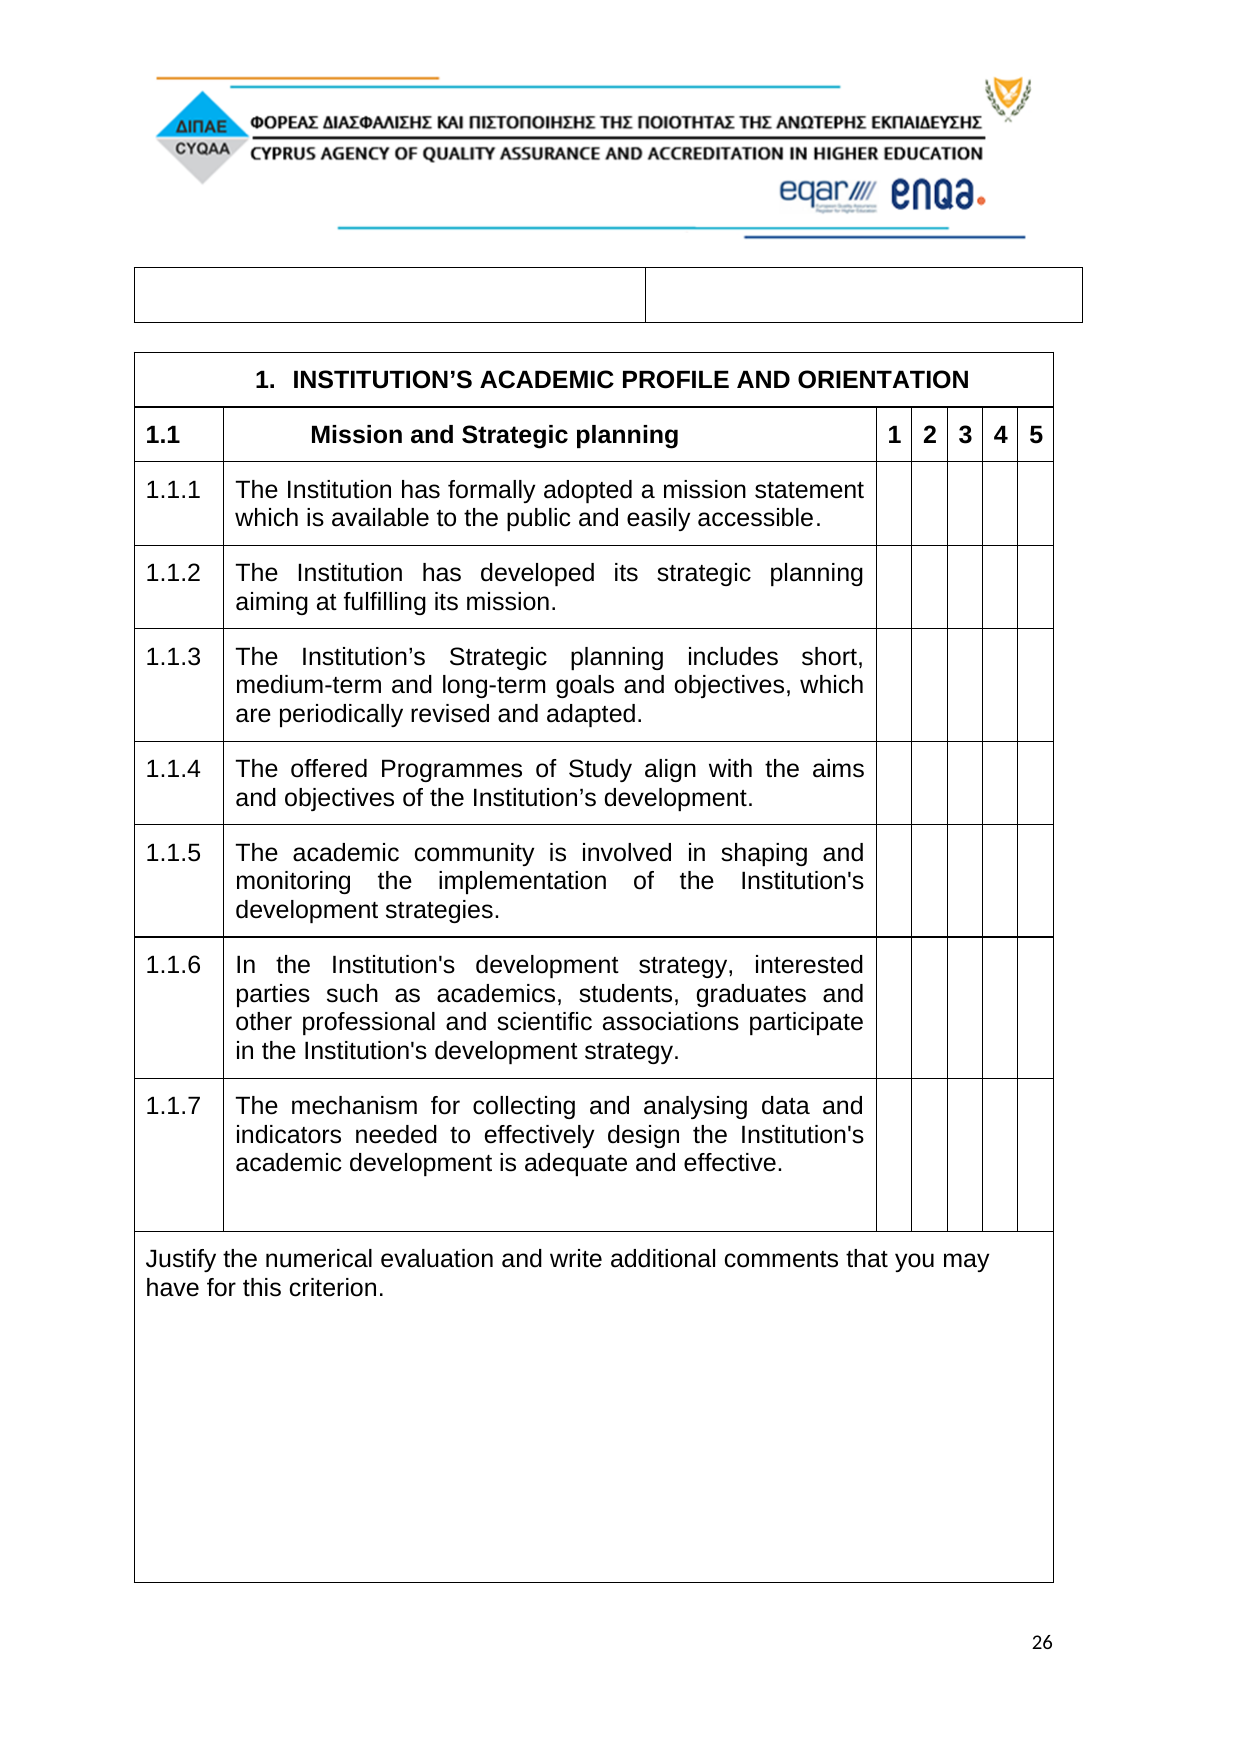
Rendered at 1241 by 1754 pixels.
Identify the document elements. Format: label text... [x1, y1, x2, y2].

table_cell [948, 462, 982, 545]
table_cell 1.1.1 [135, 462, 223, 545]
table_cell The mechanism for collecting and analysing data and indicators needed to effectively design the Institution's academic development is adequate and effective. [224, 1079, 876, 1231]
table_cell Mission and Strategic planning [224, 408, 876, 461]
table_cell 1 [877, 408, 911, 461]
table_cell 1.1 [135, 408, 223, 461]
table_cell [1018, 825, 1053, 936]
table_cell [877, 938, 911, 1077]
table_cell 3 [948, 408, 982, 461]
table_cell [877, 462, 911, 545]
table_cell [948, 629, 982, 741]
table_cell 2 [912, 408, 947, 461]
table_cell 1.1.6 [135, 938, 223, 1077]
table_cell 1.1.5 [135, 825, 223, 936]
table_cell [948, 825, 982, 936]
table_cell [1018, 938, 1053, 1077]
table_cell [948, 1079, 982, 1231]
picture [150, 73, 1036, 242]
table_cell [948, 742, 982, 824]
table_cell The Institution’s Strategic planning includes short, medium-term and long-term goals and objectives, which are periodically revised and adapted. [224, 629, 876, 741]
table_cell [912, 938, 947, 1077]
table_cell [1018, 742, 1053, 824]
table_cell [646, 268, 1082, 322]
table_cell [877, 629, 911, 741]
table_cell [1018, 462, 1053, 545]
table_cell 4 [983, 408, 1017, 461]
table_cell The Institution has developed its strategic planning aiming at fulfilling its mission. [224, 546, 876, 628]
table_cell [983, 742, 1017, 824]
table_cell 1.1.2 [135, 546, 223, 628]
table_cell [877, 1079, 911, 1231]
table_header INSTITUTION’S ACADEMIC PROFILE AND ORIENTATION [135, 353, 1053, 406]
table_cell The academic community is involved in shaping and monitoring the implementation of the Institution's development strategies. [224, 825, 876, 936]
table_cell [1018, 629, 1053, 741]
table_cell [948, 938, 982, 1077]
table_cell [983, 1079, 1017, 1231]
table_cell In the Institution's development strategy, interested parties such as academics, students, graduates and other professional and scientific associations participate in the Institution's development strategy. [224, 938, 876, 1077]
table_cell 1.1.3 [135, 629, 223, 741]
table_cell [912, 629, 947, 741]
table_cell The Institution has formally adopted a mission statement which is available to the public and easily accessible. [224, 462, 876, 545]
table_cell 5 [1018, 408, 1053, 461]
table_cell [983, 546, 1017, 628]
table_cell 1.1.4 [135, 742, 223, 824]
table_cell [1018, 1079, 1053, 1231]
table_cell [912, 742, 947, 824]
table_cell [983, 825, 1017, 936]
table_cell [1018, 546, 1053, 628]
table_cell [877, 742, 911, 824]
table_cell [983, 629, 1017, 741]
table_cell [912, 825, 947, 936]
table_cell [877, 546, 911, 628]
table_cell [135, 268, 645, 322]
table_cell [912, 1079, 947, 1231]
table_cell 1.1.7 [135, 1079, 223, 1231]
table_cell [912, 462, 947, 545]
table_cell [912, 546, 947, 628]
table_cell The offered Programmes of Study align with the aims and objectives of the Institution’s development. [224, 742, 876, 824]
table_cell [983, 462, 1017, 545]
table_cell [983, 938, 1017, 1077]
table_cell Justify the numerical evaluation and write additional comments that you may have for this criterion. [135, 1232, 1053, 1582]
table_cell [877, 825, 911, 936]
table_cell [948, 546, 982, 628]
